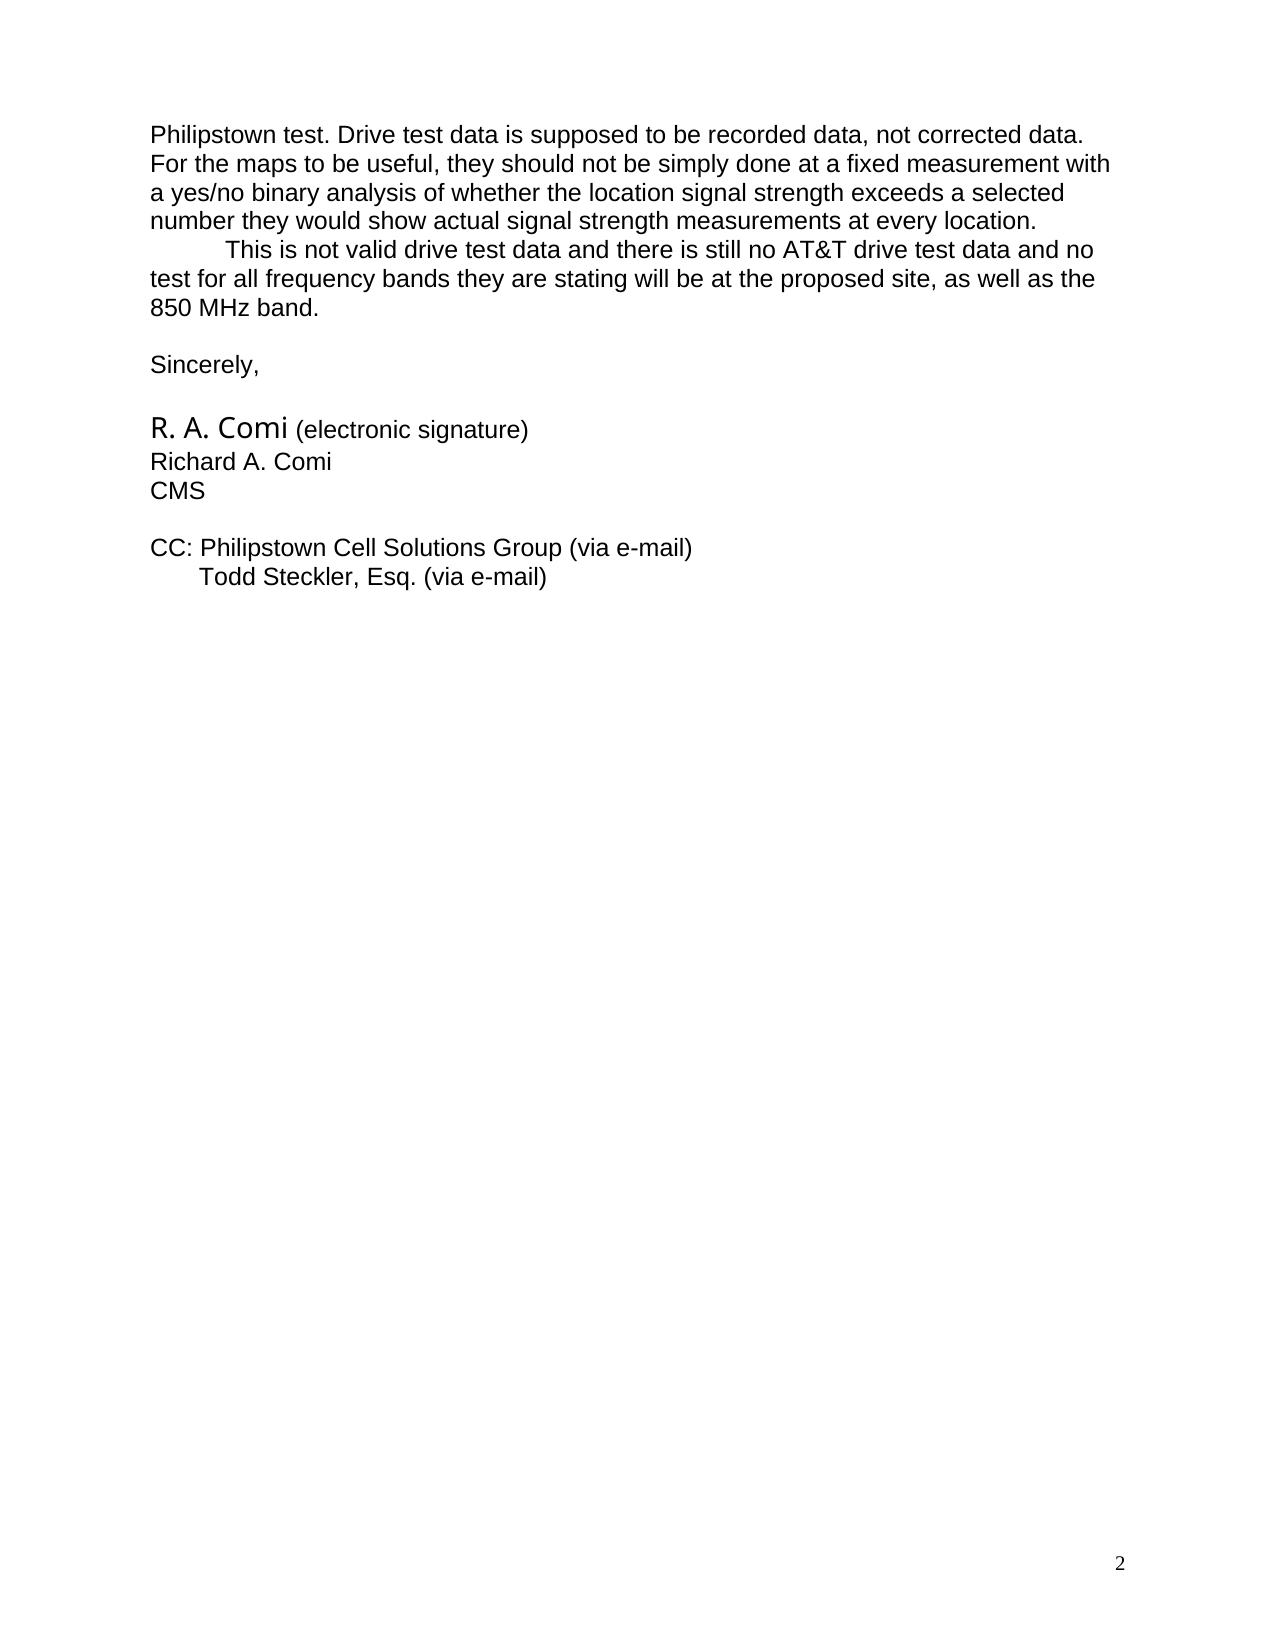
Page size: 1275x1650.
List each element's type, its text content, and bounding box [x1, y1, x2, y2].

text CC: Philipstown Cell Solutions Group (via e-mail) [150, 533, 1125, 562]
text This is not valid drive test data and there is still no AT&T drive test data and no test for all frequency bands they are stating will be at the proposed site, as well as the 850 MHz band. [150, 235, 1125, 321]
text Todd Steckler, Esq. (via e-mail) [150, 562, 1125, 591]
text Richard A. Comi [150, 447, 1125, 476]
text Sincerely, [150, 350, 1125, 379]
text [150, 120, 1125, 235]
text R. A. Comi (electronic signature) [150, 407, 1125, 447]
text CMS [150, 476, 1125, 505]
